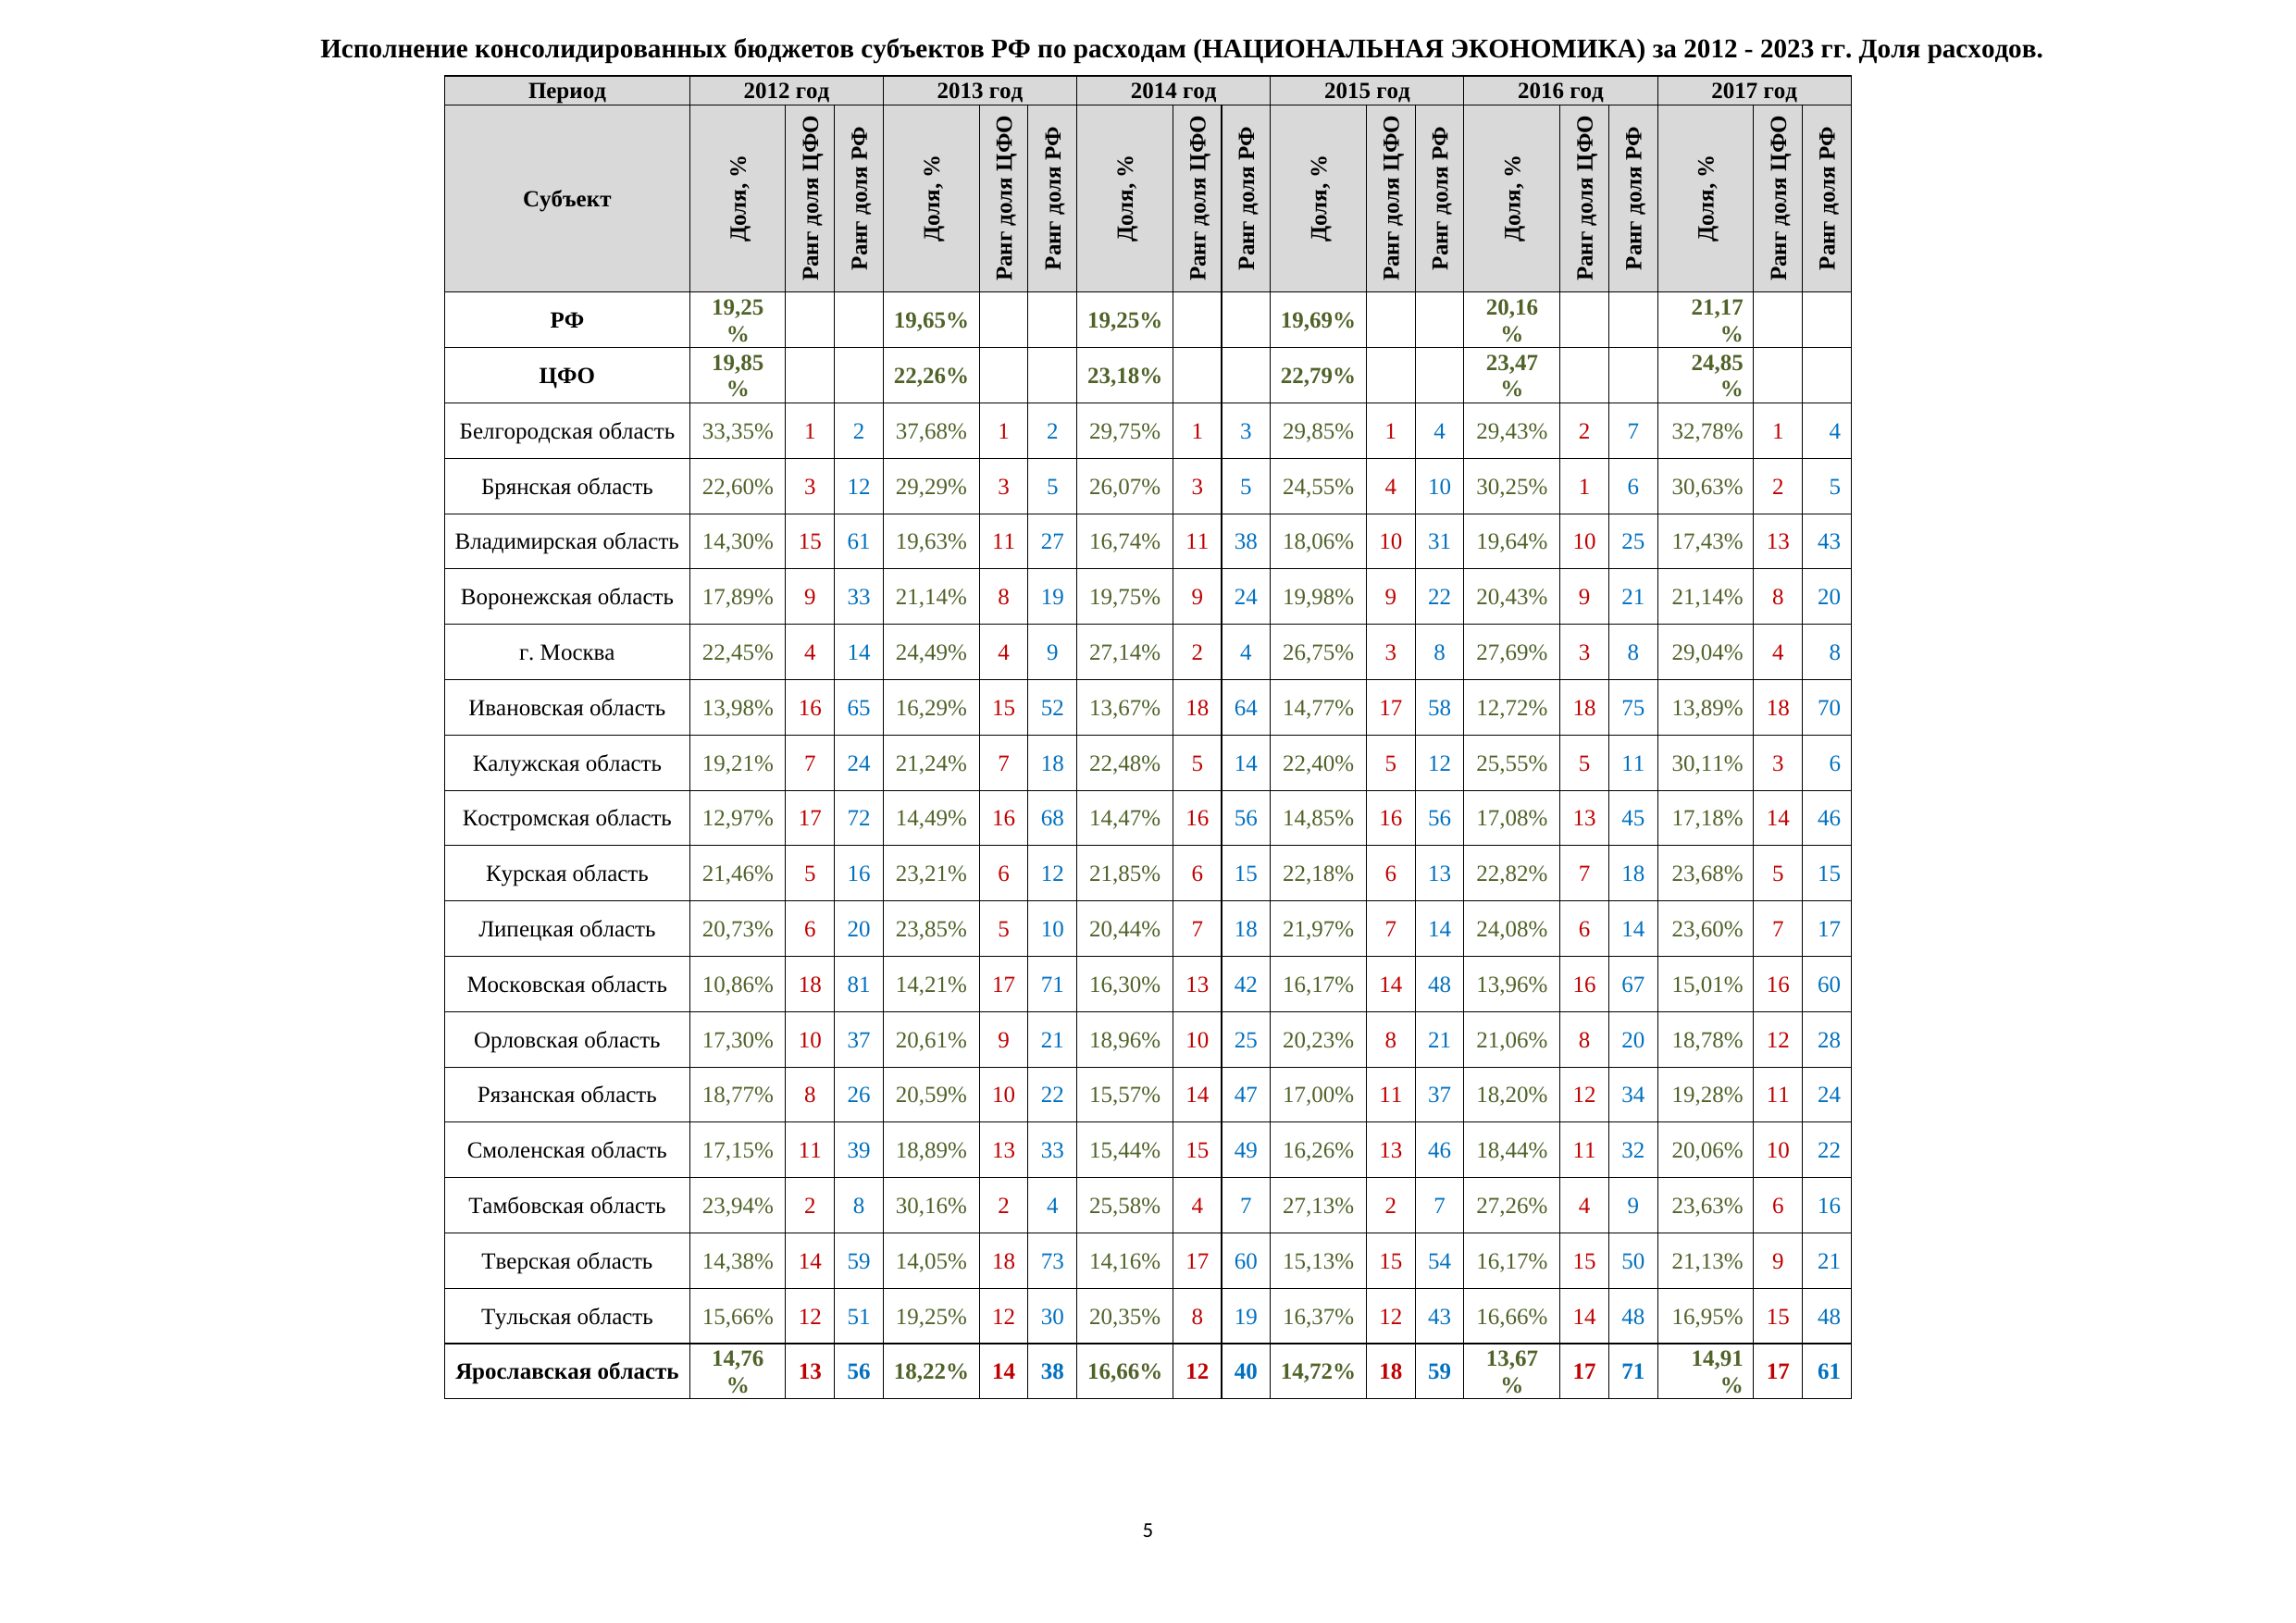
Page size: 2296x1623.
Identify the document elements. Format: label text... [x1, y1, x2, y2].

table_cell 9 [1609, 1178, 1657, 1233]
table_cell 19,25% [884, 1289, 979, 1343]
table_cell 20 [835, 901, 883, 956]
table_cell 14,91% [1658, 1344, 1753, 1398]
table_cell 33,35% [690, 403, 785, 458]
table_cell 22,60% [690, 459, 785, 513]
table_cell Смоленская область [445, 1122, 689, 1177]
table_cell 51 [835, 1289, 883, 1343]
table_cell 15,57% [1077, 1068, 1173, 1121]
table_cell 16 [1173, 791, 1221, 845]
table_cell 21,24% [884, 736, 979, 789]
table_cell Ивановская область [445, 680, 689, 735]
table_cell Доля, % [1271, 105, 1366, 291]
table_cell 14,76% [690, 1344, 785, 1398]
table_cell 33 [835, 569, 883, 624]
table_cell 17,00% [1271, 1068, 1366, 1121]
table_cell 37 [835, 1012, 883, 1066]
table_cell 59 [835, 1233, 883, 1288]
table_cell 18 [1222, 901, 1270, 956]
table_cell 12,72% [1464, 680, 1559, 735]
table_cell 24 [1222, 569, 1270, 624]
table_cell Субъект [445, 105, 689, 291]
table_cell 17 [980, 957, 1027, 1011]
table_cell Московская область [445, 957, 689, 1011]
table_header 2015 год [1271, 77, 1463, 105]
table_cell 17 [1803, 901, 1851, 956]
table_cell 8 [980, 569, 1027, 624]
table_cell 22 [1028, 1068, 1076, 1121]
table_cell 27,13% [1271, 1178, 1366, 1233]
table_cell 45 [1609, 791, 1657, 845]
table_cell 14 [1367, 957, 1415, 1011]
table_cell 11 [1367, 1068, 1415, 1121]
table_cell 17,15% [690, 1122, 785, 1177]
table_cell 13 [1560, 791, 1608, 845]
table_cell 9 [1028, 625, 1076, 679]
table_cell 18 [1754, 680, 1802, 735]
table_cell 11 [1560, 1122, 1608, 1177]
table_cell 2 [1173, 625, 1221, 679]
table_cell 18,89% [884, 1122, 979, 1177]
table_cell 2 [1560, 403, 1608, 458]
table_cell 8 [1173, 1289, 1221, 1343]
table_cell 21,85% [1077, 846, 1173, 900]
table_cell 4 [980, 625, 1027, 679]
table_cell 16 [980, 791, 1027, 845]
table_cell 29,29% [884, 459, 979, 513]
table_cell 6 [1367, 846, 1415, 900]
table_cell 71 [1028, 957, 1076, 1011]
table_cell Ранг доля ЦФО [980, 105, 1027, 291]
table_cell 14,16% [1077, 1233, 1173, 1288]
table_cell 14,05% [884, 1233, 979, 1288]
table_cell 21,17% [1658, 292, 1753, 347]
table_cell 2 [1754, 459, 1802, 513]
table_cell 68 [1028, 791, 1076, 845]
table_cell 26,75% [1271, 625, 1366, 679]
table_cell 20,59% [884, 1068, 979, 1121]
table_cell 23,21% [884, 846, 979, 900]
table_cell 29,85% [1271, 403, 1366, 458]
table_cell 16,74% [1077, 514, 1173, 568]
table_cell 4 [1416, 403, 1463, 458]
table_cell 4 [1222, 625, 1270, 679]
table_cell [835, 348, 883, 403]
table_cell РФ [445, 292, 689, 347]
table_cell 17,18% [1658, 791, 1753, 845]
table_cell 13,98% [690, 680, 785, 735]
table_cell [1028, 348, 1076, 403]
table_cell 33 [1028, 1122, 1076, 1177]
table_cell Ранг доля РФ [1028, 105, 1076, 291]
table_cell 16,66% [1077, 1344, 1173, 1398]
table_cell 2 [1367, 1178, 1415, 1233]
table_cell 15,44% [1077, 1122, 1173, 1177]
table_cell 20,43% [1464, 569, 1559, 624]
table_cell 1 [1560, 459, 1608, 513]
table_cell 7 [1560, 846, 1608, 900]
table_cell [1609, 292, 1657, 347]
table_cell Доля, % [690, 105, 785, 291]
table_cell 20,44% [1077, 901, 1173, 956]
table_cell 72 [835, 791, 883, 845]
table_cell 60 [1222, 1233, 1270, 1288]
table_cell 22,26% [884, 348, 979, 403]
table_cell 7 [980, 736, 1027, 789]
table_cell 81 [835, 957, 883, 1011]
table_cell 5 [1222, 459, 1270, 513]
table_cell 14 [786, 1233, 834, 1288]
table_cell 18,20% [1464, 1068, 1559, 1121]
table_cell [1609, 348, 1657, 403]
table_cell 42 [1222, 957, 1270, 1011]
table_cell 15,66% [690, 1289, 785, 1343]
table_cell 22,82% [1464, 846, 1559, 900]
table_cell г. Москва [445, 625, 689, 679]
table_cell 18 [1028, 736, 1076, 789]
table_cell 2 [835, 403, 883, 458]
table_cell Ранг доля РФ [1416, 105, 1463, 291]
table_cell 25 [1222, 1012, 1270, 1066]
table_cell 8 [1754, 569, 1802, 624]
table_cell 37 [1416, 1068, 1463, 1121]
table_cell 24 [835, 736, 883, 789]
table_cell 18 [786, 957, 834, 1011]
table_cell Доля, % [884, 105, 979, 291]
table_cell 16 [1560, 957, 1608, 1011]
table_cell 13,89% [1658, 680, 1753, 735]
table_cell 22,18% [1271, 846, 1366, 900]
table_cell 8 [1609, 625, 1657, 679]
table_cell 14,38% [690, 1233, 785, 1288]
table_cell 6 [1173, 846, 1221, 900]
table_cell 30,11% [1658, 736, 1753, 789]
table_cell Белгородская область [445, 403, 689, 458]
table_cell 2 [980, 1178, 1027, 1233]
table_cell 21 [1416, 1012, 1463, 1066]
table_cell 12 [1416, 736, 1463, 789]
table_cell 38 [1028, 1344, 1076, 1398]
table_cell 5 [786, 846, 834, 900]
table_cell [1560, 292, 1608, 347]
table_cell 13 [1416, 846, 1463, 900]
table_cell [1803, 348, 1851, 403]
table_cell 10 [1367, 514, 1415, 568]
table_cell 3 [1754, 736, 1802, 789]
table_cell 37,68% [884, 403, 979, 458]
table_cell 19,75% [1077, 569, 1173, 624]
table_cell 10 [1560, 514, 1608, 568]
table_cell 8 [1803, 625, 1851, 679]
table_cell 7 [786, 736, 834, 789]
table_cell 16,95% [1658, 1289, 1753, 1343]
table_cell 16 [786, 680, 834, 735]
table_cell 10,86% [690, 957, 785, 1011]
table_cell 70 [1803, 680, 1851, 735]
table_cell 23,18% [1077, 348, 1173, 403]
table_cell 14,47% [1077, 791, 1173, 845]
table_cell 3 [1367, 625, 1415, 679]
table_cell 34 [1609, 1068, 1657, 1121]
table_cell 11 [980, 514, 1027, 568]
table_cell 52 [1028, 680, 1076, 735]
table_cell [1416, 292, 1463, 347]
table_cell 61 [1803, 1344, 1851, 1398]
table_cell 61 [835, 514, 883, 568]
table_cell Костромская область [445, 791, 689, 845]
table_cell 17 [1173, 1233, 1221, 1288]
table_cell 21,46% [690, 846, 785, 900]
table_cell 12 [1754, 1012, 1802, 1066]
table_cell 27,69% [1464, 625, 1559, 679]
table_cell Брянская область [445, 459, 689, 513]
table_cell 14 [1560, 1289, 1608, 1343]
table_cell Ранг доля ЦФО [1754, 105, 1802, 291]
table_cell 2 [786, 1178, 834, 1233]
table_cell 14,85% [1271, 791, 1366, 845]
table_cell 7 [1754, 901, 1802, 956]
table_cell 17 [1754, 1344, 1802, 1398]
table_cell 11 [1609, 736, 1657, 789]
table_cell Курская область [445, 846, 689, 900]
table_cell 20,23% [1271, 1012, 1366, 1066]
table_cell 19,65% [884, 292, 979, 347]
table_cell 2 [1028, 403, 1076, 458]
table_cell 1 [1367, 403, 1415, 458]
table_cell 15 [1173, 1122, 1221, 1177]
table_cell [980, 292, 1027, 347]
table_cell 16,26% [1271, 1122, 1366, 1177]
table_cell 20,61% [884, 1012, 979, 1066]
table_cell Ранг доля ЦФО [1560, 105, 1608, 291]
table_cell Доля, % [1077, 105, 1173, 291]
table_cell 21,14% [1658, 569, 1753, 624]
table_cell 13,67% [1464, 1344, 1559, 1398]
table_cell 3 [1173, 459, 1221, 513]
table_cell 17,08% [1464, 791, 1559, 845]
table_cell 29,75% [1077, 403, 1173, 458]
table_cell ЦФО [445, 348, 689, 403]
table_cell 19,85% [690, 348, 785, 403]
table_cell 43 [1416, 1289, 1463, 1343]
table_cell Ранг доля ЦФО [1173, 105, 1221, 291]
table_cell Рязанская область [445, 1068, 689, 1121]
table_cell 15,01% [1658, 957, 1753, 1011]
table_cell Доля, % [1464, 105, 1559, 291]
table_cell 25,58% [1077, 1178, 1173, 1233]
table_cell 59 [1416, 1344, 1463, 1398]
table_cell 27,26% [1464, 1178, 1559, 1233]
table_cell 21 [1028, 1012, 1076, 1066]
table_cell 29,43% [1464, 403, 1559, 458]
table_cell [835, 292, 883, 347]
table_cell 17 [1560, 1344, 1608, 1398]
table_cell 1 [1754, 403, 1802, 458]
table_cell 31 [1416, 514, 1463, 568]
table_cell [980, 348, 1027, 403]
table_cell 10 [1754, 1122, 1802, 1177]
table_cell 10 [786, 1012, 834, 1066]
table_cell 12 [980, 1289, 1027, 1343]
table_cell 24,85% [1658, 348, 1753, 403]
table_cell 21,13% [1658, 1233, 1753, 1288]
table_cell 58 [1416, 680, 1463, 735]
table_cell Ранг доля ЦФО [1367, 105, 1415, 291]
table_cell 22 [1803, 1122, 1851, 1177]
table_cell 73 [1028, 1233, 1076, 1288]
table_cell 20 [1803, 569, 1851, 624]
table_cell 9 [786, 569, 834, 624]
table_cell 5 [1754, 846, 1802, 900]
table_cell Воронежская область [445, 569, 689, 624]
table_cell 18 [980, 1233, 1027, 1288]
table_cell [1367, 348, 1415, 403]
table_cell 10 [1173, 1012, 1221, 1066]
table_cell 19,28% [1658, 1068, 1753, 1121]
table_cell 26,07% [1077, 459, 1173, 513]
table_cell 21 [1609, 569, 1657, 624]
table_cell 19 [1028, 569, 1076, 624]
table_cell Ранг доля РФ [1222, 105, 1270, 291]
table_cell 75 [1609, 680, 1657, 735]
table_header 2016 год [1464, 77, 1657, 105]
table_cell 30 [1028, 1289, 1076, 1343]
table_cell 8 [835, 1178, 883, 1233]
table_cell 18,77% [690, 1068, 785, 1121]
table_cell 32 [1609, 1122, 1657, 1177]
table_cell 18 [1609, 846, 1657, 900]
table_cell 13 [980, 1122, 1027, 1177]
table_cell 5 [1803, 459, 1851, 513]
table_cell 7 [1609, 403, 1657, 458]
table_cell 11 [1173, 514, 1221, 568]
table_cell [1803, 292, 1851, 347]
table_cell 12 [1560, 1068, 1608, 1121]
table_cell Липецкая область [445, 901, 689, 956]
table_cell Ранг доля ЦФО [786, 105, 834, 291]
table_cell 6 [786, 901, 834, 956]
table_cell 17,89% [690, 569, 785, 624]
table_cell 14 [1173, 1068, 1221, 1121]
table_cell 13 [786, 1344, 834, 1398]
table_cell 21,14% [884, 569, 979, 624]
table_cell 16,17% [1464, 1233, 1559, 1288]
table_cell 15 [1754, 1289, 1802, 1343]
table_cell Калужская область [445, 736, 689, 789]
table_cell 10 [1028, 901, 1076, 956]
table_cell 5 [1173, 736, 1221, 789]
table_cell 14,21% [884, 957, 979, 1011]
table_cell 32,78% [1658, 403, 1753, 458]
table_cell [1028, 292, 1076, 347]
table_cell 18,96% [1077, 1012, 1173, 1066]
table_cell 7 [1173, 901, 1221, 956]
table_cell 1 [786, 403, 834, 458]
table_cell Тамбовская область [445, 1178, 689, 1233]
table_cell 16 [835, 846, 883, 900]
table_header 2012 год [690, 77, 883, 105]
table_cell 20,35% [1077, 1289, 1173, 1343]
table_cell 16 [1367, 791, 1415, 845]
table_cell 30,63% [1658, 459, 1753, 513]
table_cell 19,63% [884, 514, 979, 568]
table_cell 56 [835, 1344, 883, 1398]
table_cell 4 [1367, 459, 1415, 513]
table_cell 22,79% [1271, 348, 1366, 403]
table_cell 16,30% [1077, 957, 1173, 1011]
table_cell 23,94% [690, 1178, 785, 1233]
table_cell 20,73% [690, 901, 785, 956]
table_cell 20,06% [1658, 1122, 1753, 1177]
table_cell 18 [1173, 680, 1221, 735]
table_cell 26 [835, 1068, 883, 1121]
table_cell [1173, 348, 1221, 403]
table_cell 8 [1560, 1012, 1608, 1066]
table_cell 11 [786, 1122, 834, 1177]
table_cell Владимирская область [445, 514, 689, 568]
table_cell 67 [1609, 957, 1657, 1011]
table_cell [1754, 292, 1802, 347]
table_cell 6 [1803, 736, 1851, 789]
table_cell 5 [1028, 459, 1076, 513]
table_cell Орловская область [445, 1012, 689, 1066]
table_cell 14,49% [884, 791, 979, 845]
table_cell 5 [1367, 736, 1415, 789]
table_cell Тверская область [445, 1233, 689, 1288]
table_cell 4 [786, 625, 834, 679]
table_cell 22 [1416, 569, 1463, 624]
table_cell 19,64% [1464, 514, 1559, 568]
table_cell 8 [1367, 1012, 1415, 1066]
table_cell 60 [1803, 957, 1851, 1011]
table_cell 48 [1803, 1289, 1851, 1343]
table_cell 16,17% [1271, 957, 1366, 1011]
table_cell 9 [980, 1012, 1027, 1066]
table_cell 23,85% [884, 901, 979, 956]
table_cell 23,63% [1658, 1178, 1753, 1233]
table_cell 13,96% [1464, 957, 1559, 1011]
table_cell 14 [1609, 901, 1657, 956]
table_cell 48 [1416, 957, 1463, 1011]
table_cell 7 [1416, 1178, 1463, 1233]
table_cell 21 [1803, 1233, 1851, 1288]
table_cell 12,97% [690, 791, 785, 845]
table_cell 17 [786, 791, 834, 845]
table_cell Ранг доля РФ [1609, 105, 1657, 291]
table_cell 18,22% [884, 1344, 979, 1398]
table_cell 12 [835, 459, 883, 513]
table_cell 14 [1222, 736, 1270, 789]
table_cell 23,47% [1464, 348, 1559, 403]
table_cell 6 [1754, 1178, 1802, 1233]
table_cell 20 [1609, 1012, 1657, 1066]
table_cell 19,98% [1271, 569, 1366, 624]
table_cell 15 [786, 514, 834, 568]
table_cell 65 [835, 680, 883, 735]
table_cell 71 [1609, 1344, 1657, 1398]
table_cell 48 [1609, 1289, 1657, 1343]
table_cell 4 [1028, 1178, 1076, 1233]
subtitle Исполнение консолидированных бюджетов субъектов РФ по расходам (НАЦИОНАЛЬНАЯ ЭКОНОМИКА) за 2012 - 2023 гг. Доля расходов. [102, 32, 2263, 64]
table_cell Ранг доля РФ [1803, 105, 1851, 291]
table_cell 12 [1173, 1344, 1221, 1398]
table_cell 22,40% [1271, 736, 1366, 789]
table_cell 20,16% [1464, 292, 1559, 347]
table_cell 9 [1754, 1233, 1802, 1288]
table_cell 6 [1609, 459, 1657, 513]
table_cell 15 [1560, 1233, 1608, 1288]
table_cell 18,06% [1271, 514, 1366, 568]
table_cell 46 [1803, 791, 1851, 845]
table_cell 18,44% [1464, 1122, 1559, 1177]
table_cell 28 [1803, 1012, 1851, 1066]
table_cell Ранг доля РФ [835, 105, 883, 291]
table_cell 10 [980, 1068, 1027, 1121]
table_cell 4 [1560, 1178, 1608, 1233]
table_cell 14 [1416, 901, 1463, 956]
table_cell 14,72% [1271, 1344, 1366, 1398]
table_cell 16,66% [1464, 1289, 1559, 1343]
table_cell Доля, % [1658, 105, 1753, 291]
table_cell 16 [1803, 1178, 1851, 1233]
table_cell 18 [1560, 680, 1608, 735]
table_cell 15 [1367, 1233, 1415, 1288]
table_header 2017 год [1658, 77, 1851, 105]
table_cell 27,14% [1077, 625, 1173, 679]
table_cell 6 [980, 846, 1027, 900]
table_cell 1 [1173, 403, 1221, 458]
table_cell 18 [1367, 1344, 1415, 1398]
table_cell [1416, 348, 1463, 403]
table_cell [1173, 292, 1221, 347]
table_cell 14 [835, 625, 883, 679]
table_cell 3 [1560, 625, 1608, 679]
table_cell 13 [1367, 1122, 1415, 1177]
table_cell [786, 348, 834, 403]
table_cell 15,13% [1271, 1233, 1366, 1288]
table_cell 16,29% [884, 680, 979, 735]
table_cell 23,60% [1658, 901, 1753, 956]
table_cell 29,04% [1658, 625, 1753, 679]
table_cell 46 [1416, 1122, 1463, 1177]
table_cell [1560, 348, 1608, 403]
table_cell Тульская область [445, 1289, 689, 1343]
table_cell 21,97% [1271, 901, 1366, 956]
table_cell 27 [1028, 514, 1076, 568]
table_cell 14 [980, 1344, 1027, 1398]
table_cell 14 [1754, 791, 1802, 845]
table_cell 5 [1560, 736, 1608, 789]
table_cell 19,25% [690, 292, 785, 347]
table_cell 6 [1560, 901, 1608, 956]
table_cell 7 [1367, 901, 1415, 956]
table_cell 14,30% [690, 514, 785, 568]
table_header 2013 год [884, 77, 1076, 105]
table_cell 23,68% [1658, 846, 1753, 900]
table_cell 9 [1173, 569, 1221, 624]
table_cell 24,55% [1271, 459, 1366, 513]
table_cell Ярославская область [445, 1344, 689, 1398]
table_cell 13,67% [1077, 680, 1173, 735]
table_cell 16 [1754, 957, 1802, 1011]
table_cell 3 [1222, 403, 1270, 458]
table_cell 19,25% [1077, 292, 1173, 347]
table_cell [1754, 348, 1802, 403]
table_cell 19 [1222, 1289, 1270, 1343]
table_cell 19,69% [1271, 292, 1366, 347]
table_cell 4 [1803, 403, 1851, 458]
table_cell 15 [1222, 846, 1270, 900]
table_cell 15 [980, 680, 1027, 735]
table_cell 3 [786, 459, 834, 513]
table_cell 22,48% [1077, 736, 1173, 789]
table_cell 30,25% [1464, 459, 1559, 513]
table_cell 22,45% [690, 625, 785, 679]
table_cell 18,78% [1658, 1012, 1753, 1066]
table_cell 12 [1367, 1289, 1415, 1343]
table_cell 8 [786, 1068, 834, 1121]
table_cell 12 [1028, 846, 1076, 900]
table_cell [786, 292, 834, 347]
table_cell 9 [1560, 569, 1608, 624]
table_cell 47 [1222, 1068, 1270, 1121]
table_cell 4 [1754, 625, 1802, 679]
table_cell 50 [1609, 1233, 1657, 1288]
table_cell 30,16% [884, 1178, 979, 1233]
table_cell 13 [1754, 514, 1802, 568]
table_cell 40 [1222, 1344, 1270, 1398]
table_cell [1367, 292, 1415, 347]
table_cell 16,37% [1271, 1289, 1366, 1343]
table_cell 24,49% [884, 625, 979, 679]
table_cell 1 [980, 403, 1027, 458]
table_cell 39 [835, 1122, 883, 1177]
table_cell 21,06% [1464, 1012, 1559, 1066]
table_cell 15 [1803, 846, 1851, 900]
table_cell 25 [1609, 514, 1657, 568]
table_cell 19,21% [690, 736, 785, 789]
table_cell 24 [1803, 1068, 1851, 1121]
table_cell 3 [980, 459, 1027, 513]
table_cell 9 [1367, 569, 1415, 624]
table_cell 8 [1416, 625, 1463, 679]
table_cell [1222, 348, 1270, 403]
table_header 2014 год [1077, 77, 1270, 105]
table_cell 17 [1367, 680, 1415, 735]
table_header Период [445, 77, 689, 105]
table_cell 10 [1416, 459, 1463, 513]
table_cell 24,08% [1464, 901, 1559, 956]
table_cell 5 [980, 901, 1027, 956]
table_cell 38 [1222, 514, 1270, 568]
table_cell 13 [1173, 957, 1221, 1011]
table_cell [1222, 292, 1270, 347]
table_cell 17,43% [1658, 514, 1753, 568]
table_cell 43 [1803, 514, 1851, 568]
table_cell 49 [1222, 1122, 1270, 1177]
table_cell 56 [1416, 791, 1463, 845]
table_cell 25,55% [1464, 736, 1559, 789]
table_cell 7 [1222, 1178, 1270, 1233]
table_cell 12 [786, 1289, 834, 1343]
table_cell 64 [1222, 680, 1270, 735]
table_cell 14,77% [1271, 680, 1366, 735]
table_cell 4 [1173, 1178, 1221, 1233]
table_cell 17,30% [690, 1012, 785, 1066]
table_cell 56 [1222, 791, 1270, 845]
table_cell 54 [1416, 1233, 1463, 1288]
table_cell 11 [1754, 1068, 1802, 1121]
